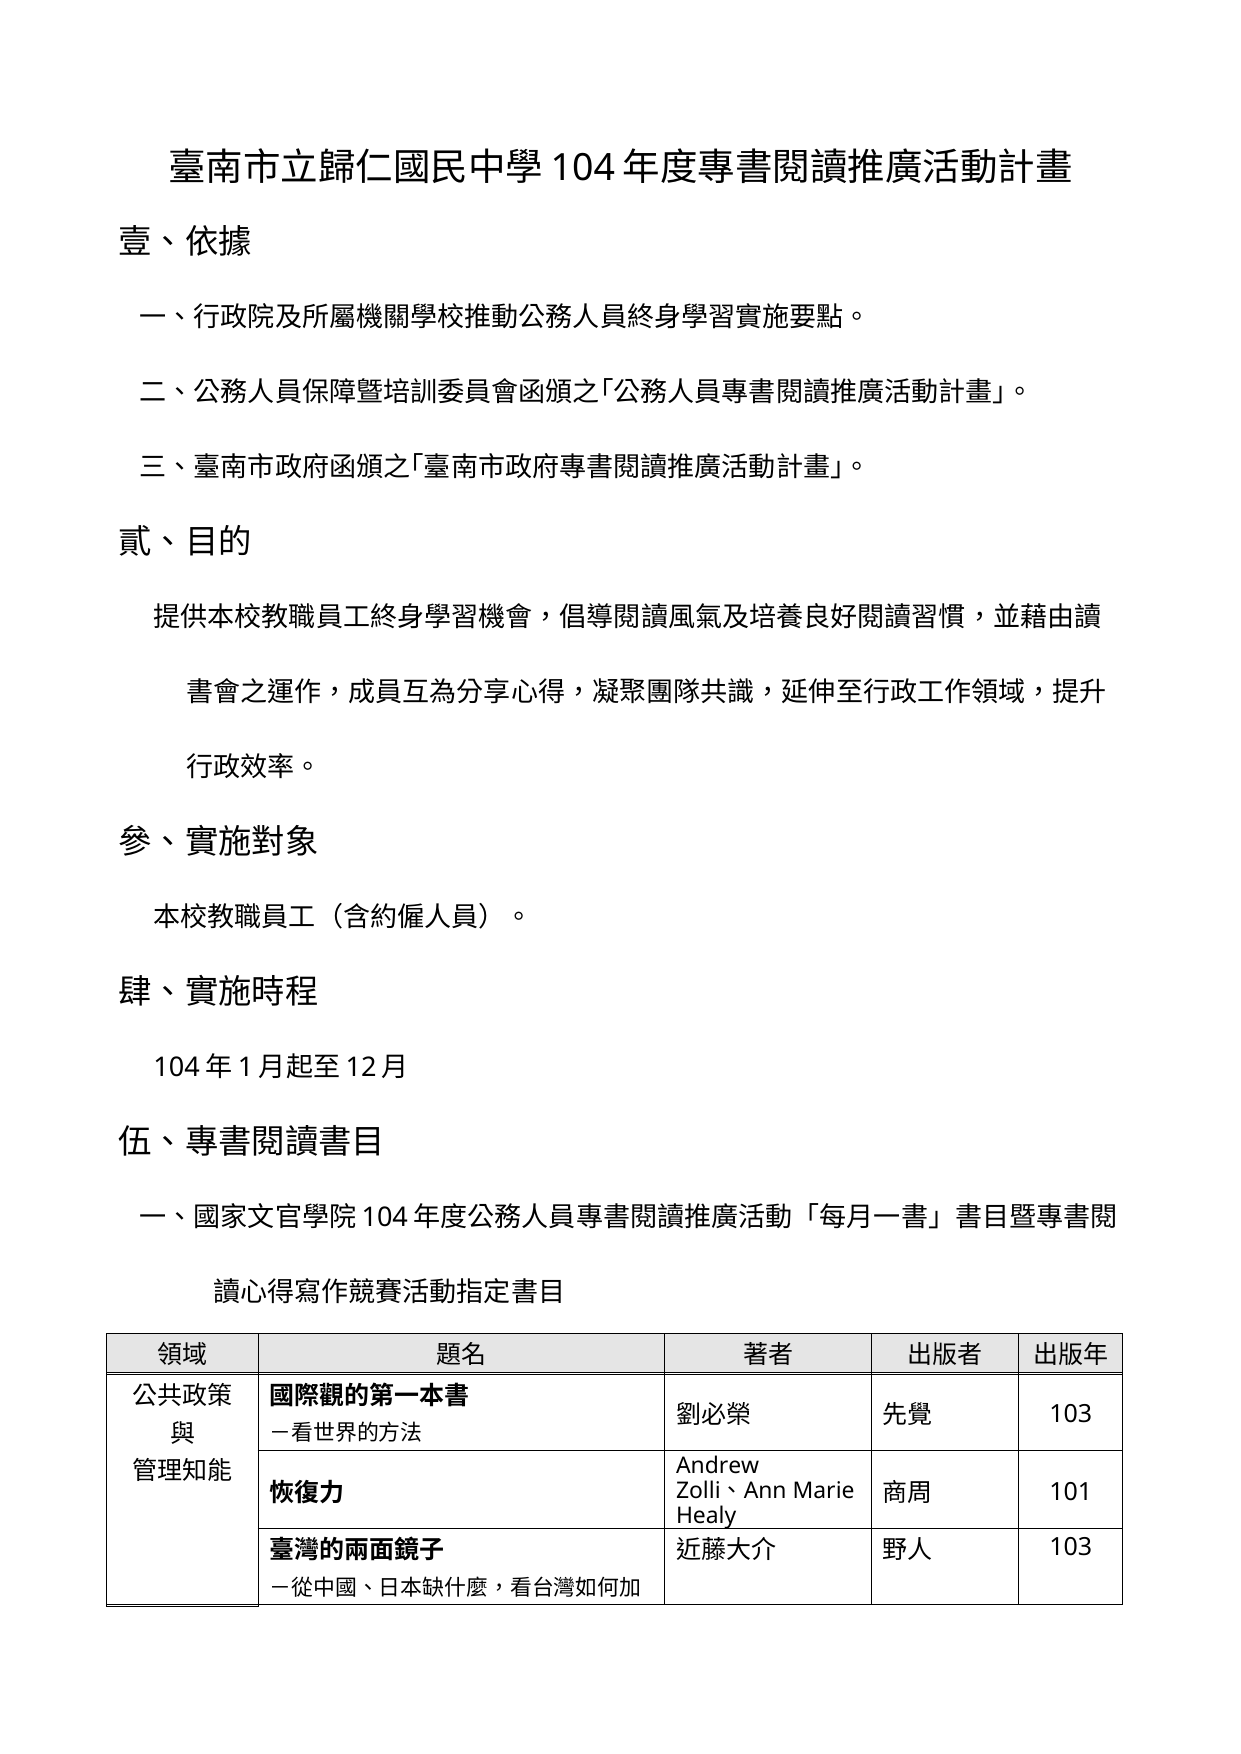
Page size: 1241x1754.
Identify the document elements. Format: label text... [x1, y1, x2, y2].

text 104年1月起至12月 [118, 1027, 1122, 1102]
text 伍、專書閱讀書目 [118, 1102, 1122, 1177]
table_cell 恢復力 [259, 1451, 664, 1528]
table_header 出版者 [872, 1334, 1018, 1372]
table_cell 近藤大介 [665, 1529, 871, 1604]
table_cell 公共政策 與 管理知能 [107, 1375, 258, 1604]
text 壹、依據 [118, 202, 1122, 277]
table_cell 商周 [872, 1451, 1018, 1528]
table_cell 103 [1019, 1375, 1122, 1450]
table_cell 先覺 [872, 1375, 1018, 1450]
table_header 領域 [107, 1334, 258, 1372]
text 肆、實施時程 [118, 952, 1122, 1027]
text 本校教職員工（含約僱人員）。 [118, 877, 1122, 952]
text 二、公務人員保障曁培訓委員會函頒之｢公務人員專書閱讀推廣活動計畫｣。 [118, 352, 1122, 427]
text 一、行政院及所屬機關學校推動公務人員終身學習實施要點。 [118, 277, 1122, 352]
text 三、臺南市政府函頒之｢臺南市政府專書閱讀推廣活動計畫｣。 [118, 427, 1122, 502]
table_cell Andrew Zolli、Ann Marie Healy [665, 1451, 871, 1528]
text 參、實施對象 [118, 802, 1122, 877]
table_header 題名 [259, 1334, 664, 1372]
text 臺南市立歸仁國民中學104年度專書閱讀推廣活動計畫 [118, 127, 1122, 202]
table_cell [259, 1529, 664, 1604]
table_cell 103 [1019, 1529, 1122, 1604]
text 提供本校教職員工終身學習機會，倡導閱讀風氣及培養良好閱讀習慣，並藉由讀書會之運作，成員互為分享心得，凝聚團隊共識，延伸至行政工作領域，提升行政效率。 [118, 577, 1122, 802]
text 讀心得寫作競賽活動指定書目 [118, 1252, 1122, 1327]
table_cell 國際觀的第一本書 －看世界的方法 [259, 1375, 664, 1450]
table_cell 劉必榮 [665, 1375, 871, 1450]
text 一、國家文官學院104年度公務人員專書閱讀推廣活動「每月一書」書目暨專書閱 [118, 1177, 1122, 1252]
table_cell 野人 [872, 1529, 1018, 1604]
table_cell 101 [1019, 1451, 1122, 1528]
table_header 著者 [665, 1334, 871, 1372]
table_header 出版年 [1019, 1334, 1122, 1372]
text 貳、目的 [118, 502, 1122, 577]
